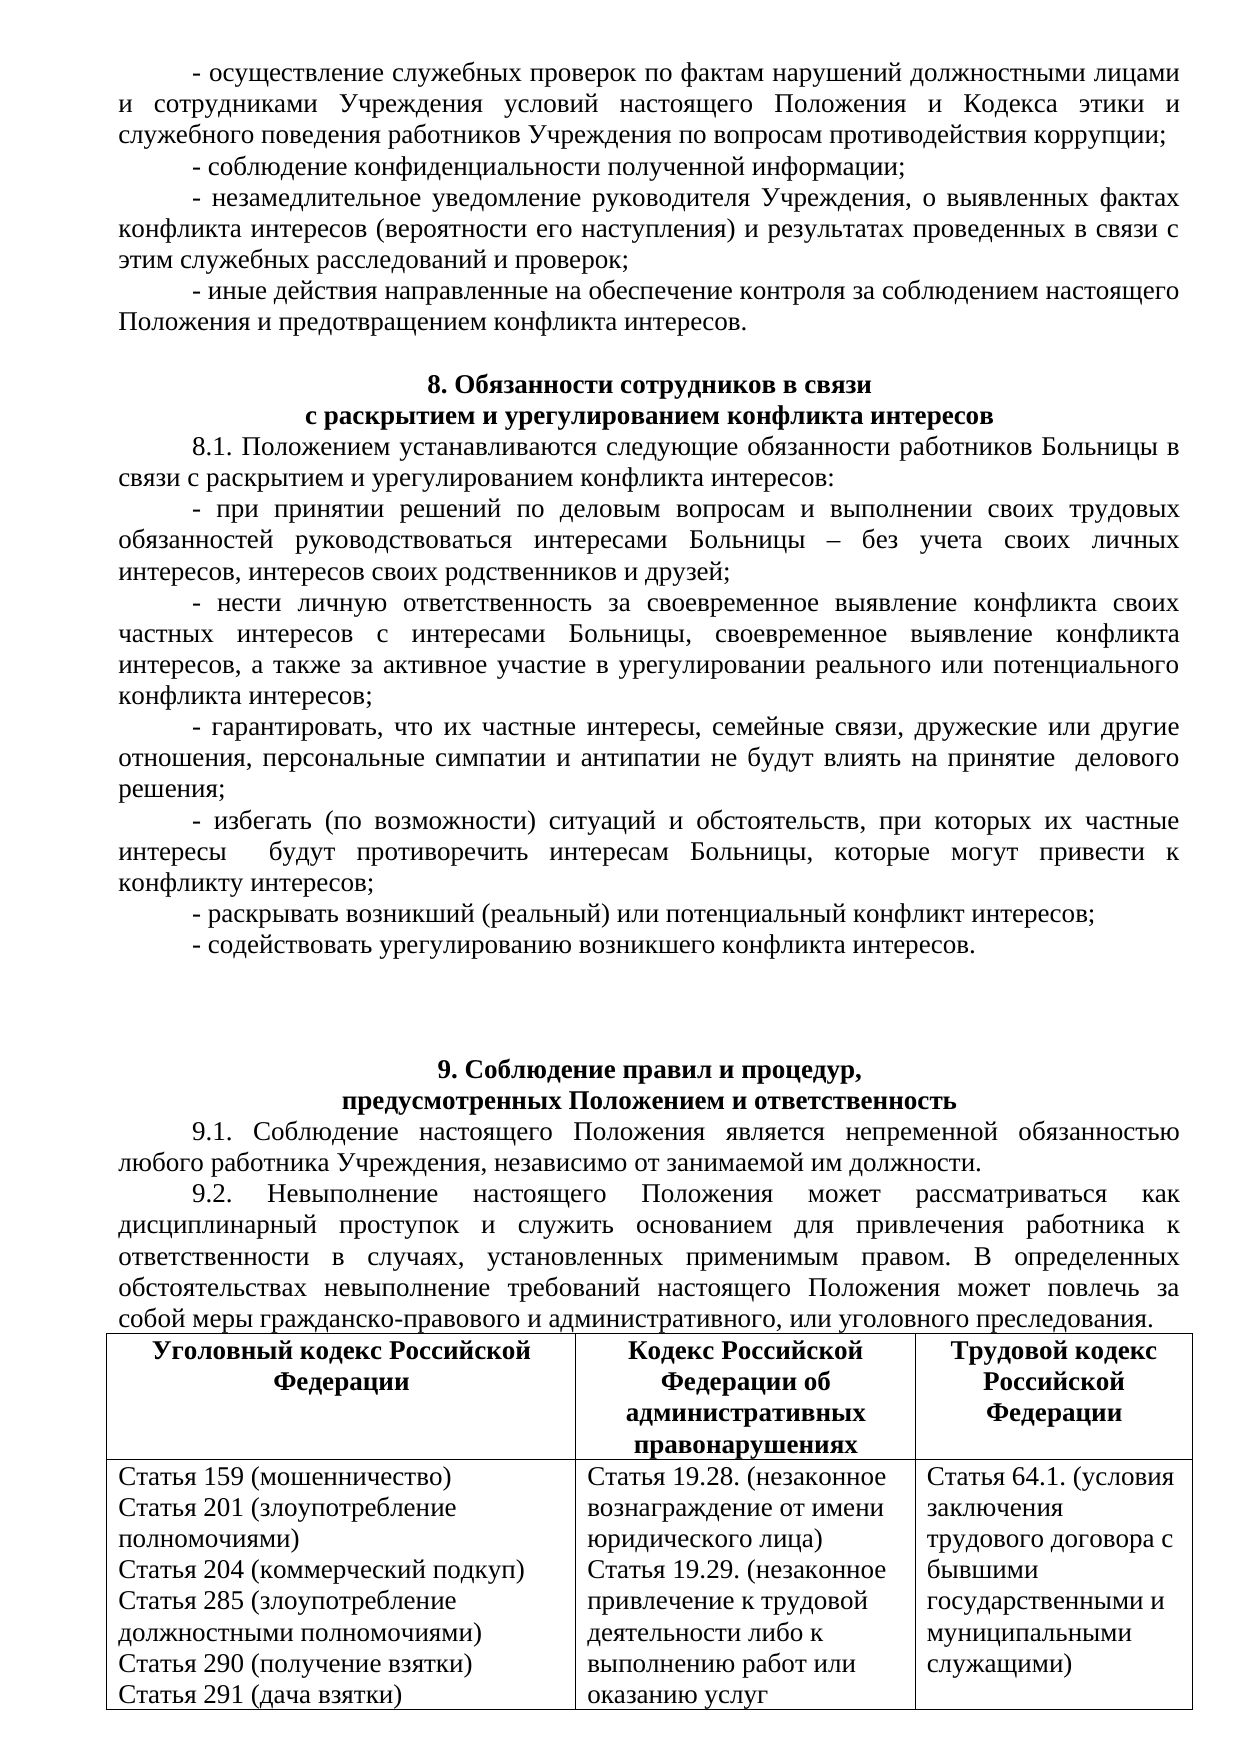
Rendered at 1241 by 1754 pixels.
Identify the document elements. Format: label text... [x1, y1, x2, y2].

text - гарантировать, что их частные интересы, семейные связи, дружеские или другие отношения, персональные симпатии и антипатии не будут влиять на принятие делового решения; [118, 710, 1181, 804]
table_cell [916, 1460, 1192, 1709]
text 9. Соблюдение правил и процедур, [118, 1053, 1181, 1084]
text 8. Обязанности сотрудников в связи [118, 368, 1181, 399]
text 9.1. Соблюдение настоящего Положения является непременной обязанностью любого работника Учреждения, независимо от занимаемой им должности. [118, 1115, 1181, 1177]
text - содействовать урегулированию возникшего конфликта интересов. [118, 928, 1181, 959]
text 8.1. Положением устанавливаются следующие обязанности работников Больницы в связи с раскрытием и урегулированием конфликта интересов: [118, 430, 1181, 492]
text - раскрывать возникший (реальный) или потенциальный конфликт интересов; [118, 897, 1181, 928]
text - нести личную ответственность за своевременное выявление конфликта своих частных интересов с интересами Больницы, своевременное выявление конфликта интересов, а также за активное участие в урегулировании реального или потенциального конфликта интересов; [118, 586, 1181, 710]
text с раскрытием и урегулированием конфликта интересов [118, 399, 1181, 430]
table_header Трудовой кодекс Российской Федерации [916, 1334, 1192, 1459]
text - осуществление служебных проверок по фактам нарушений должностными лицами и сотрудниками Учреждения условий настоящего Положения и Кодекса этики и служебного поведения работников Учреждения по вопросам противодействия коррупции; [118, 56, 1181, 150]
text 9.2. Невыполнение настоящего Положения может рассматриваться как дисциплинарный проступок и служить основанием для привлечения работника к ответственности в случаях, установленных применимым правом. В определенных обстоятельствах невыполнение требований настоящего Положения может повлечь за собой меры гражданско-правового и административного, или уголовного преследования. [118, 1177, 1181, 1333]
text - избегать (по возможности) ситуаций и обстоятельств, при которых их частные интересы будут противоречить интересам Больницы, которые могут привести к конфликту интересов; [118, 804, 1181, 897]
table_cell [107, 1460, 575, 1709]
text - при принятии решений по деловым вопросам и выполнении своих трудовых обязанностей руководствоваться интересами Больницы – без учета своих личных интересов, интересов своих родственников и друзей; [118, 492, 1181, 586]
table_header Кодекс Российской Федерации об административных правонарушениях [576, 1334, 915, 1459]
table_header Уголовный кодекс Российской Федерации [107, 1334, 575, 1459]
text - иные действия направленные на обеспечение контроля за соблюдением настоящего Положения и предотвращением конфликта интересов. [118, 274, 1181, 337]
text - незамедлительное уведомление руководителя Учреждения, о выявленных фактах конфликта интересов (вероятности его наступления) и результатах проведенных в связи с этим служебных расследований и проверок; [118, 181, 1181, 274]
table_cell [576, 1460, 915, 1709]
text предусмотренных Положением и ответственность [118, 1084, 1181, 1115]
text - соблюдение конфиденциальности полученной информации; [118, 150, 1181, 181]
